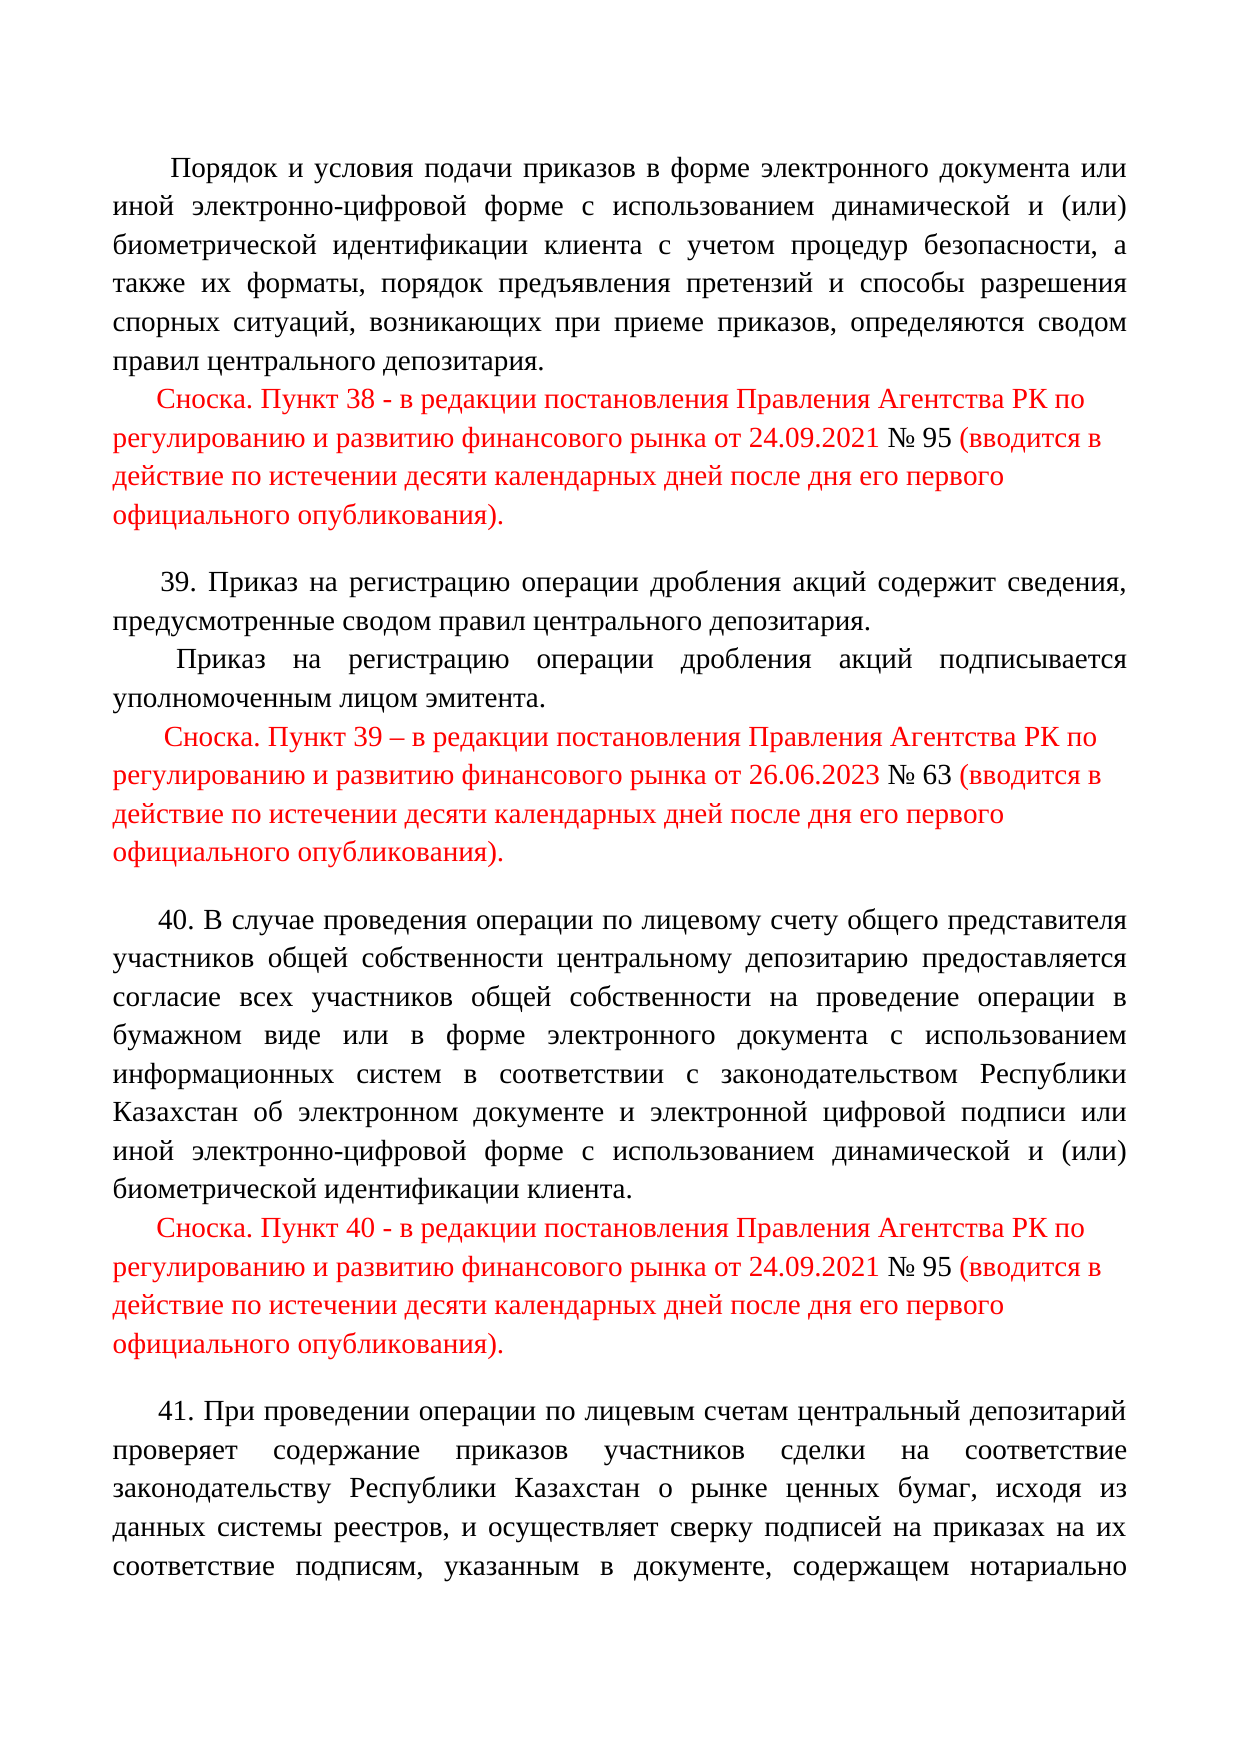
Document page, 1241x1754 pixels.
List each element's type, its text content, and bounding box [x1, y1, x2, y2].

text 40. В случае проведения операции по лицевому счету общего представителя участников общей собственности центральному депозитарию предоставляется согласие всех участников общей собственности на проведение операции в бумажном виде или в форме электронного документа с использованием информационных систем в соответствии с законодательством Республики Казахстан об электронном документе и электронной цифровой подписи или иной электронно-цифровой форме с использованием динамической и (или) биометрической идентификации клиента. [112, 902, 1128, 1205]
text Порядок и условия подачи приказов в форме электронного документа или иной электронно-цифровой форме с использованием динамической и (или) биометрической идентификации клиента с учетом процедур безопасности, а также их форматы, порядок предъявления претензий и способы разрешения спорных ситуаций, возникающих при приеме приказов, определяются сводом правил центрального депозитария. [112, 150, 1128, 376]
text Сноска. Пункт 38 - в редакции постановления Правления Агентства РК по регулированию и развитию финансового рынка от 24.09.2021 № 95 (вводится в действие по истечении десяти календарных дней после дня его первого официального опубликования). [112, 381, 1128, 561]
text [112, 1393, 1128, 1581]
text Сноска. Пункт 39 – в редакции постановления Правления Агентства РК по регулированию и развитию финансового рынка от 26.06.2023 № 63 (вводится в действие по истечении десяти календарных дней после дня его первого официального опубликования). [112, 719, 1128, 898]
text Приказ на регистрацию операции дробления акций подписывается уполномоченным лицом эмитента. [112, 642, 1128, 714]
text 39. Приказ на регистрацию операции дробления акций содержит сведения, предусмотренные сводом правил центрального депозитария. [112, 564, 1128, 637]
text Сноска. Пункт 40 - в редакции постановления Правления Агентства РК по регулированию и развитию финансового рынка от 24.09.2021 № 95 (вводится в действие по истечении десяти календарных дней после дня его первого официального опубликования). [112, 1210, 1128, 1389]
